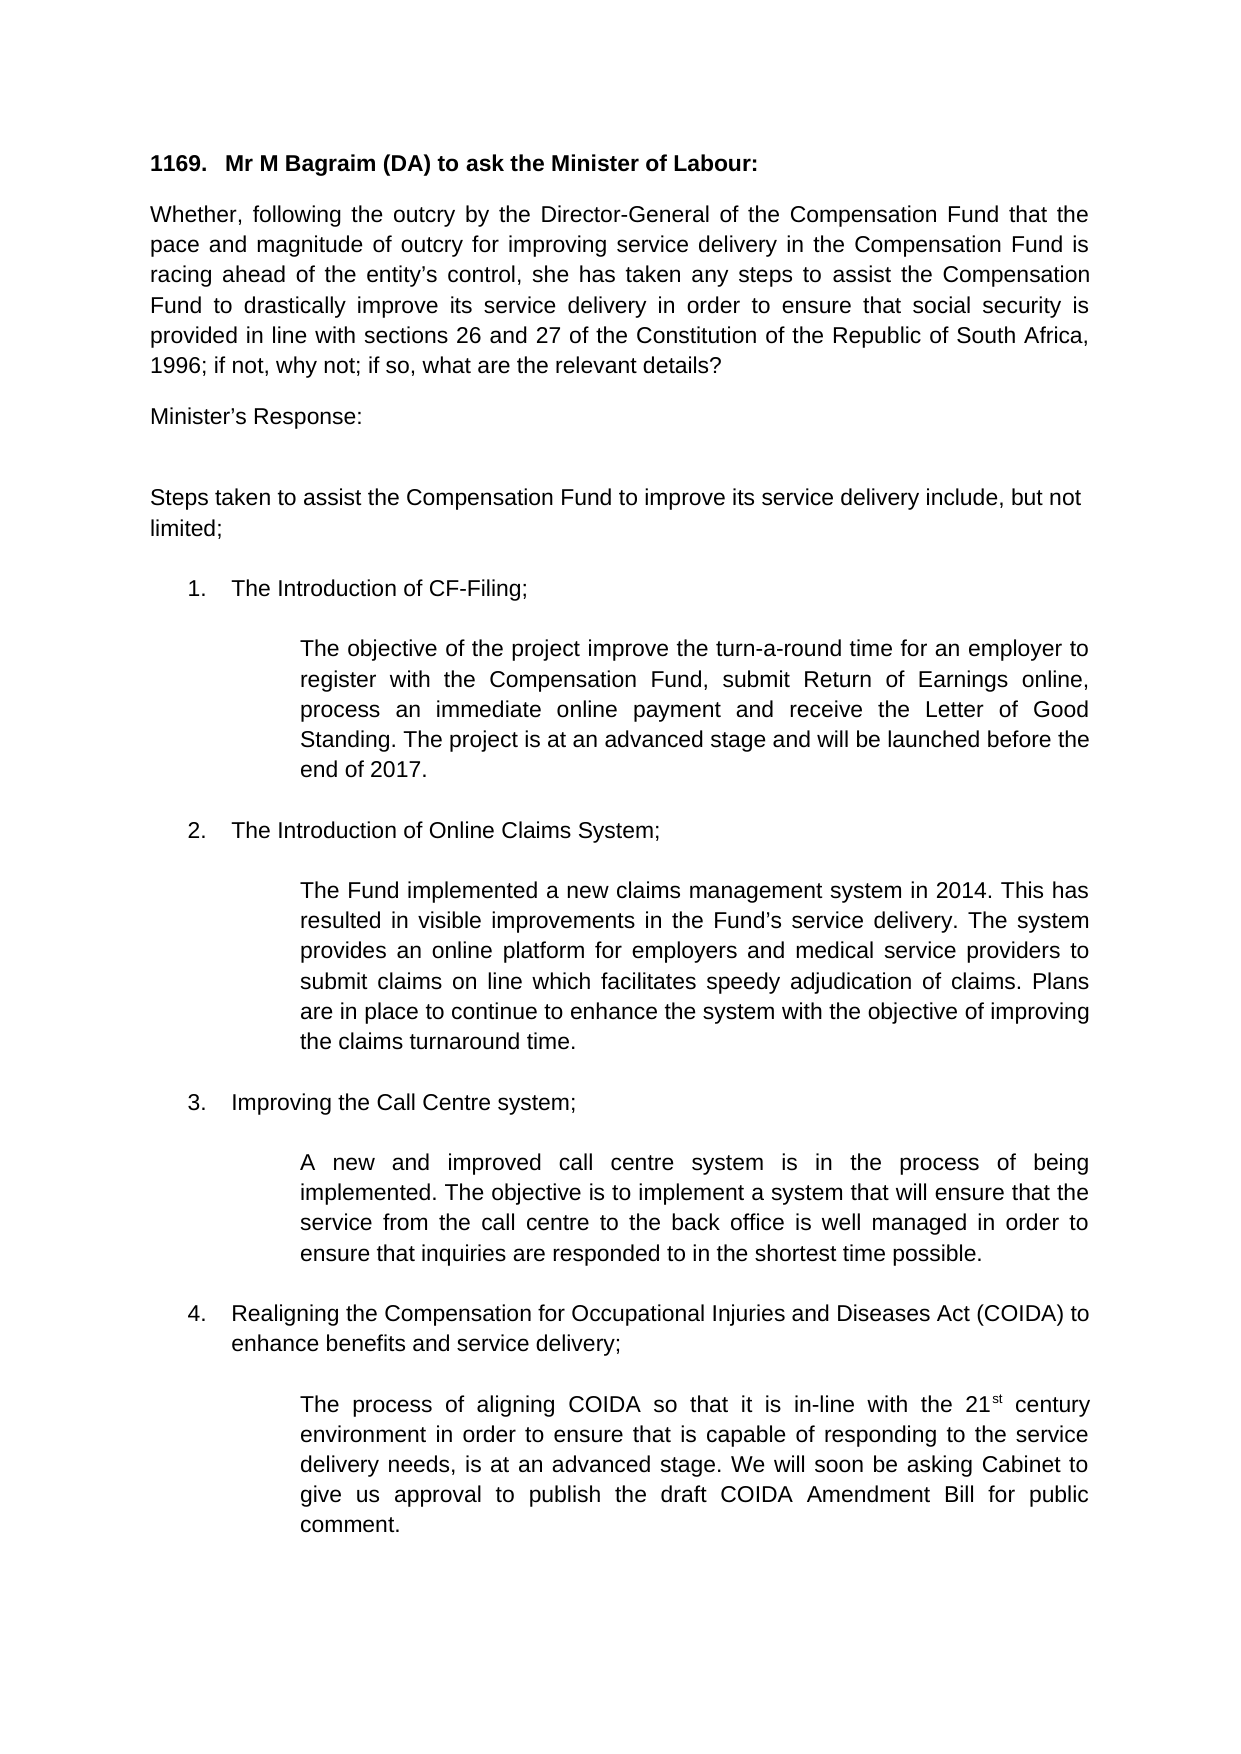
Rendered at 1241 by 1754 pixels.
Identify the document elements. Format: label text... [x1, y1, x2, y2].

text The Fund implemented a new claims management system in 2014. This has resulted in visible improvements in the Fund’s service delivery. The system provides an online platform for employers and medical service providers to submit claims on line which facilitates speedy adjudication of claims. Plans are in place to continue to enhance the system with the objective of improving the claims turnaround time. [300, 877, 1090, 1054]
list Realigning the Compensation for Occupational Injuries and Diseases Act (COIDA) to enhance benefits and service delivery; [187, 1300, 1090, 1357]
text The process of aligning COIDA so that it is in-line with the 21st century environment in order to ensure that is capable of responding to the service delivery needs, is at an advanced stage. We will soon be asking Cabinet to give us approval to publish the draft COIDA Amendment Bill for public comment. [300, 1391, 1090, 1538]
text Steps taken to assist the Compensation Fund to improve its service delivery include, but not limited; [150, 484, 1090, 541]
text Whether, following the outcry by the Director-General of the Compensation Fund that the pace and magnitude of outcry for improving service delivery in the Compensation Fund is racing ahead of the entity’s control, she has taken any steps to assist the Compensation Fund to drastically improve its service delivery in order to ensure that social security is provided in line with sections 26 and 27 of the Constitution of the Republic of South Africa, 1996; if not, why not; if so, what are the relevant details? [150, 201, 1090, 378]
list The Introduction of Online Claims System; [187, 817, 1090, 843]
text The objective of the project improve the turn-a-round time for an employer to register with the Compensation Fund, submit Return of Earnings online, process an immediate online payment and receive the Letter of Good Standing. The project is at an advanced stage and will be launched before the end of 2017. [300, 635, 1090, 783]
text Minister’s Response: [150, 403, 1090, 429]
text A new and improved call centre system is in the process of being implemented. The objective is to implement a system that will ensure that the service from the call centre to the back office is well managed in order to ensure that inquiries are responded to in the shortest time possible. [300, 1149, 1090, 1266]
list Improving the Call Centre system; [187, 1088, 1090, 1115]
text 1169. Mr M Bagraim (DA) to ask the Minister of Labour: [150, 150, 1090, 176]
list The Introduction of CF-Filing; [187, 575, 1090, 601]
